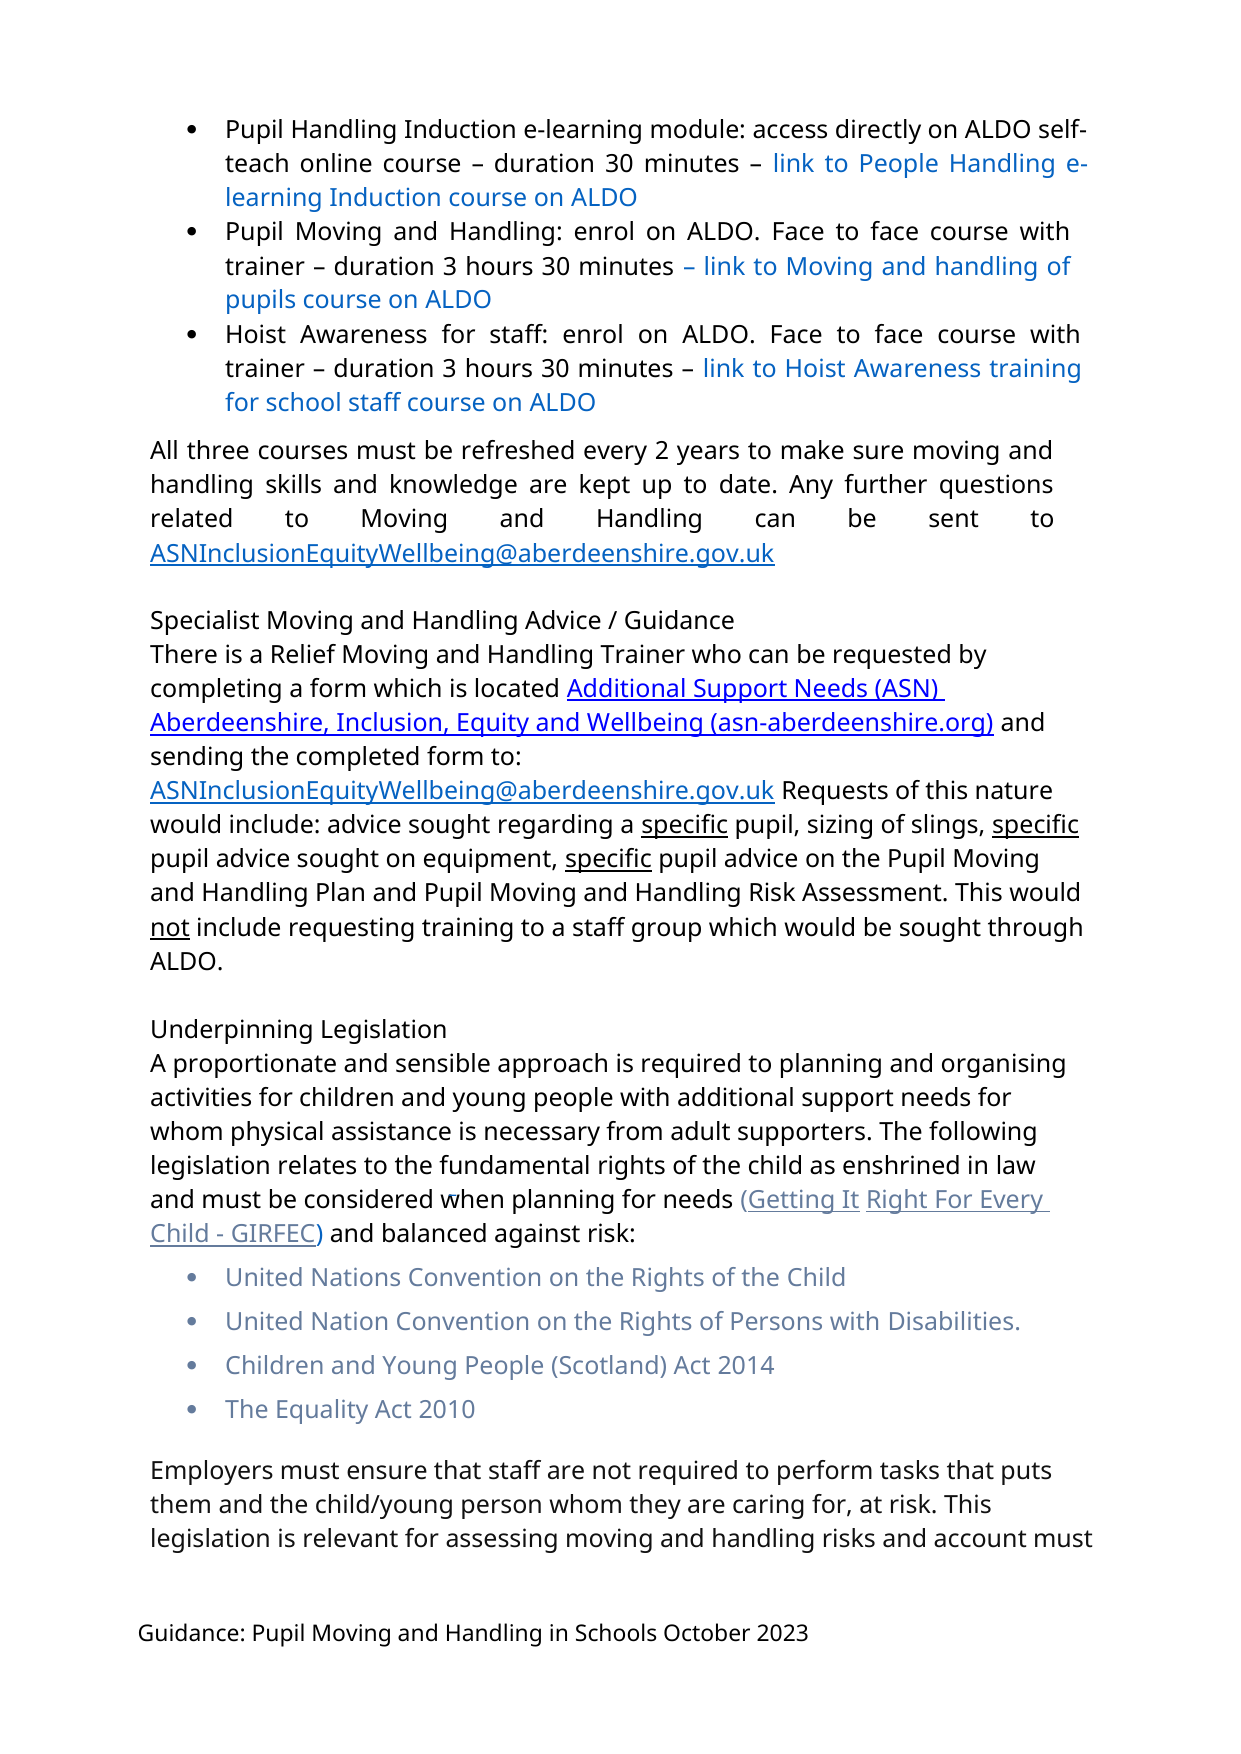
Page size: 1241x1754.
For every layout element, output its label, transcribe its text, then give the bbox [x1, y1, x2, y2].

list Hoist Awareness for staff: enrol on ALDO. Face to face course with trainer – duration 3 hours 30 minutes – link to Hoist Awareness training for school staff course on ALDO [187, 316, 1082, 418]
text Specialist Moving and Handling Advice / Guidance [150, 603, 1101, 637]
text Underpinning Legislation [150, 1011, 1101, 1046]
text There is a Relief Moving and Handling Trainer who can be requested by completing a form which is located Additional Support Needs (ASN) Aberdeenshire, Inclusion, Equity and Wellbeing (asn-aberdeenshire.org) and sending the completed form to: ASNInclusionEquityWellbeing@aberdeenshire.gov.uk Requests of this nature would include: advice sought regarding a specific pupil, sizing of slings, specific pupil advice sought on equipment, specific pupil advice on the Pupil Moving and Handling Plan and Pupil Moving and Handling Risk Assessment. This would not include requesting training to a staff group which would be sought through ALDO. [150, 637, 1085, 977]
list Pupil Moving and Handling: enrol on ALDO. Face to face course with trainer – duration 3 hours 30 minutes – link to Moving and handling of pupils course on ALDO [187, 214, 1071, 316]
list The Equality Act 2010 [187, 1391, 1101, 1425]
list United Nations Convention on the Rights of the Child [187, 1260, 1101, 1294]
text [150, 1452, 1101, 1555]
list Children and Young People (Scotland) Act 2014 [187, 1347, 1101, 1381]
list United Nation Convention on the Rights of Persons with Disabilities. [187, 1303, 1101, 1337]
text All three courses must be refreshed every 2 years to make sure moving and handling skills and knowledge are kept up to date. Any further questions related to Moving and Handling can be sent to ASNInclusionEquityWellbeing@aberdeenshire.gov.uk [150, 433, 1055, 569]
text A proportionate and sensible approach is required to planning and organising activities for children and young people with additional support needs for whom physical assistance is necessary from adult supporters. The following legislation relates to the fundamental rights of the child as enshrined in law and must be considered when planning for needs (Getting It Right For Every Child - GIRFEC) and balanced against risk: [150, 1046, 1076, 1250]
list Pupil Handling Induction e-learning module: access directly on ALDO self-teach online course – duration 30 minutes – link to People Handling e-learning Induction course on ALDO [187, 112, 1088, 214]
